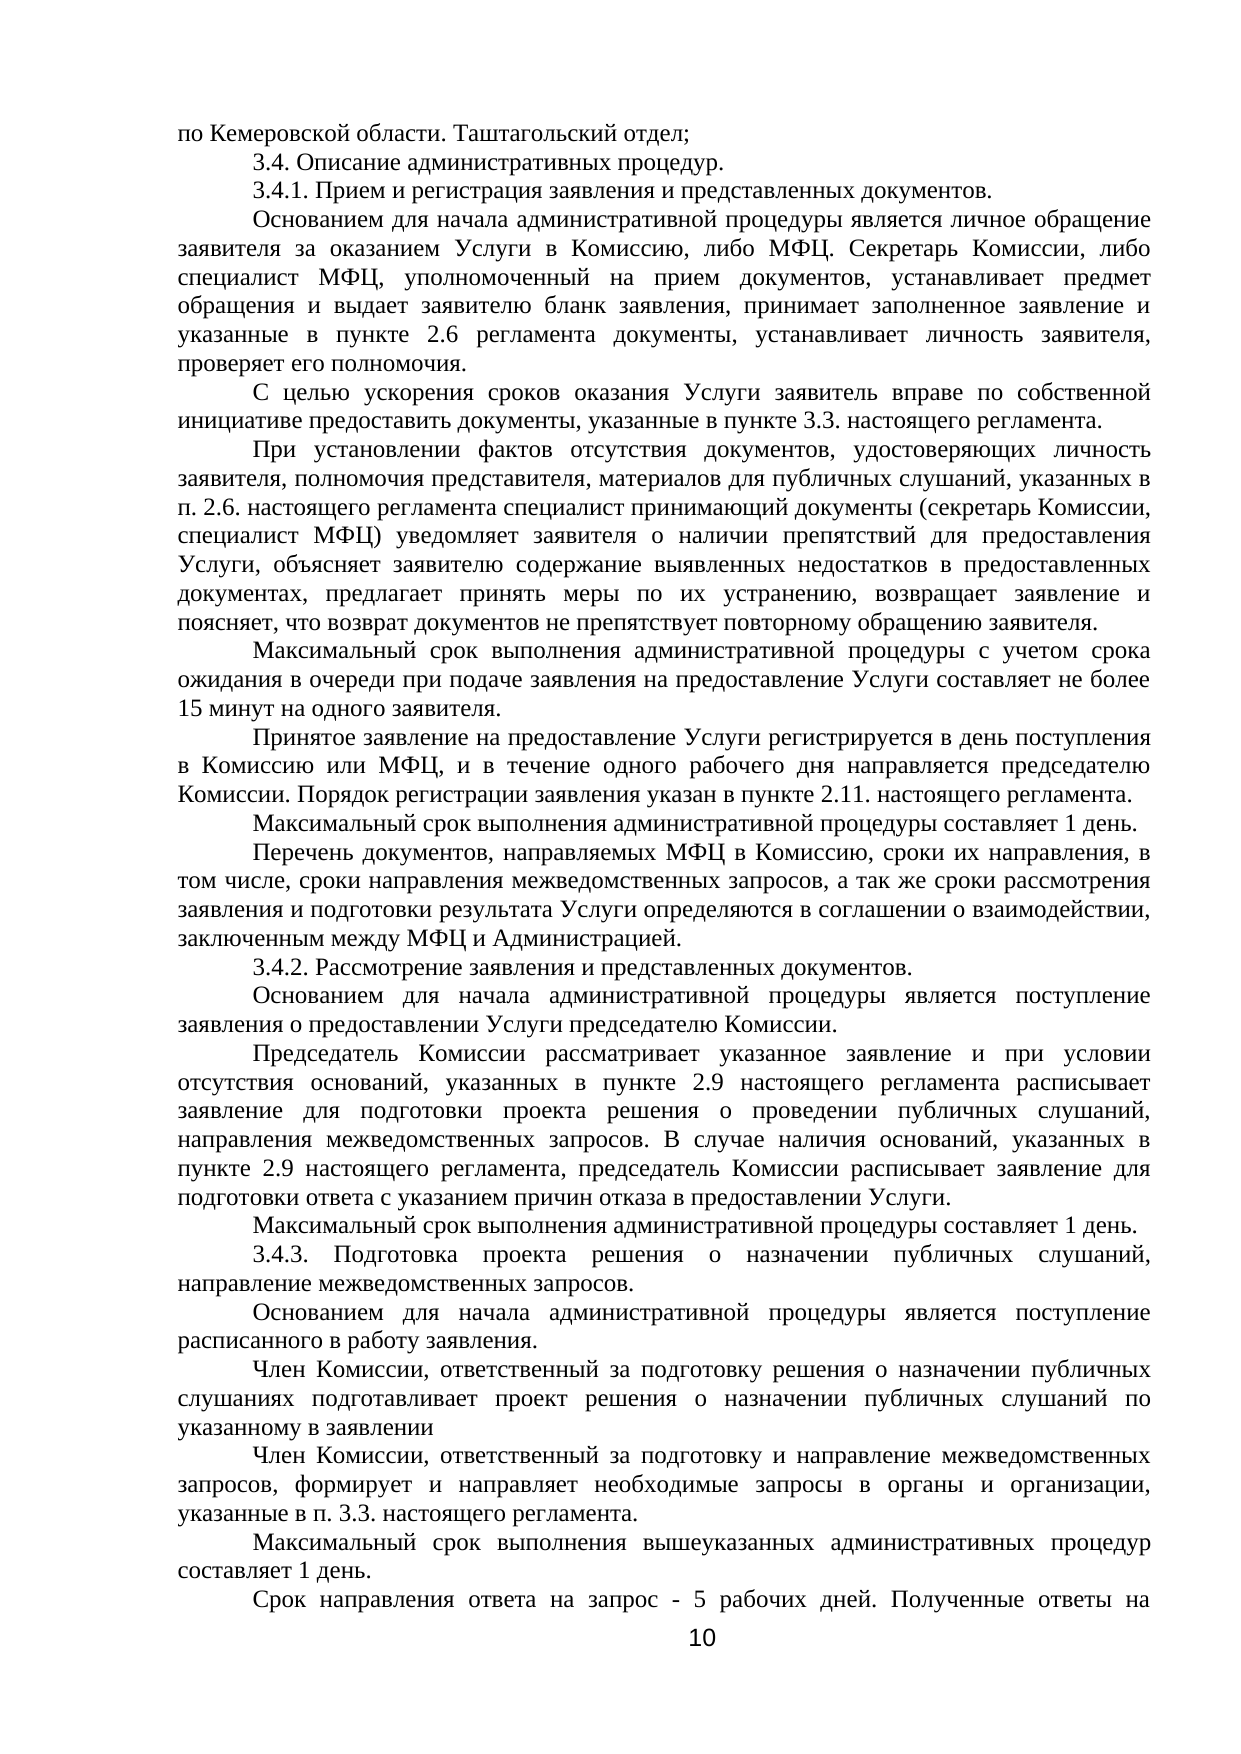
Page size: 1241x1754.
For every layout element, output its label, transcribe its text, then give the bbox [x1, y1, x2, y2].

text Максимальный срок выполнения административной процедуры с учетом срока ожидания в очереди при подаче заявления на предоставление Услуги составляет не более 15 минут на одного заявителя. [177, 636, 1152, 722]
text Член Комиссии, ответственный за подготовку и направление межведомственных запросов, формирует и направляет необходимые запросы в органы и организации, указанные в п. 3.3. настоящего регламента. [177, 1441, 1152, 1527]
text Основанием для начала административной процедуры является личное обращение заявителя за оказанием Услуги в Комиссию, либо МФЦ. Секретарь Комиссии, либо специалист МФЦ, уполномоченный на прием документов, устанавливает предмет обращения и выдает заявителю бланк заявления, принимает заполненное заявление и указанные в пункте 2.6 регламента документы, устанавливает личность заявителя, проверяет его полномочия. [177, 204, 1152, 377]
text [177, 118, 1152, 147]
text Член Комиссии, ответственный за подготовку решения о назначении публичных слушаниях подготавливает проект решения о назначении публичных слушаний по указанному в заявлении [177, 1354, 1152, 1441]
text Председатель Комиссии рассматривает указанное заявление и при условии отсутствия оснований, указанных в пункте 2.9 настоящего регламента расписывает заявление для подготовки проекта решения о проведении публичных слушаний, направления межведомственных запросов. В случае наличия оснований, указанных в пункте 2.9 настоящего регламента, председатель Комиссии расписывает заявление для подготовки ответа с указанием причин отказа в предоставлении Услуги. [177, 1038, 1152, 1211]
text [177, 1584, 1152, 1613]
text 3.4.3. Подготовка проекта решения о назначении публичных слушаний, направление межведомственных запросов. [177, 1239, 1152, 1297]
text Максимальный срок выполнения административной процедуры составляет 1 день. [177, 808, 1152, 837]
text С целью ускорения сроков оказания Услуги заявитель вправе по собственной инициативе предоставить документы, указанные в пункте 3.3. настоящего регламента. [177, 377, 1152, 434]
text 3.4.1. Прием и регистрация заявления и представленных документов. [177, 176, 1152, 204]
text Принятое заявление на предоставление Услуги регистрируется в день поступления в Комиссию или МФЦ, и в течение одного рабочего дня направляется председателю Комиссии. Порядок регистрации заявления указан в пункте 2.11. настоящего регламента. [177, 722, 1152, 808]
text Основанием для начала административной процедуры является поступление расписанного в работу заявления. [177, 1297, 1152, 1354]
text При установлении фактов отсутствия документов, удостоверяющих личность заявителя, полномочия представителя, материалов для публичных слушаний, указанных в п. 2.6. настоящего регламента специалист принимающий документы (секретарь Комиссии, специалист МФЦ) уведомляет заявителя о наличии препятствий для предоставления Услуги, объясняет заявителю содержание выявленных недостатков в предоставленных документах, предлагает принять меры по их устранению, возвращает заявление и поясняет, что возврат документов не препятствует повторному обращению заявителя. [177, 434, 1152, 636]
text Основанием для начала административной процедуры является поступление заявления о предоставлении Услуги председателю Комиссии. [177, 981, 1152, 1038]
text Перечень документов, направляемых МФЦ в Комиссию, сроки их направления, в том числе, сроки направления межведомственных запросов, а так же сроки рассмотрения заявления и подготовки результата Услуги определяются в соглашении о взаимодействии, заключенным между МФЦ и Администрацией. [177, 837, 1152, 952]
text Максимальный срок выполнения административной процедуры составляет 1 день. [177, 1211, 1152, 1239]
text Максимальный срок выполнения вышеуказанных административных процедур составляет 1 день. [177, 1527, 1152, 1584]
text 3.4. Описание административных процедур. [177, 147, 1152, 176]
text 3.4.2. Рассмотрение заявления и представленных документов. [177, 952, 1152, 981]
